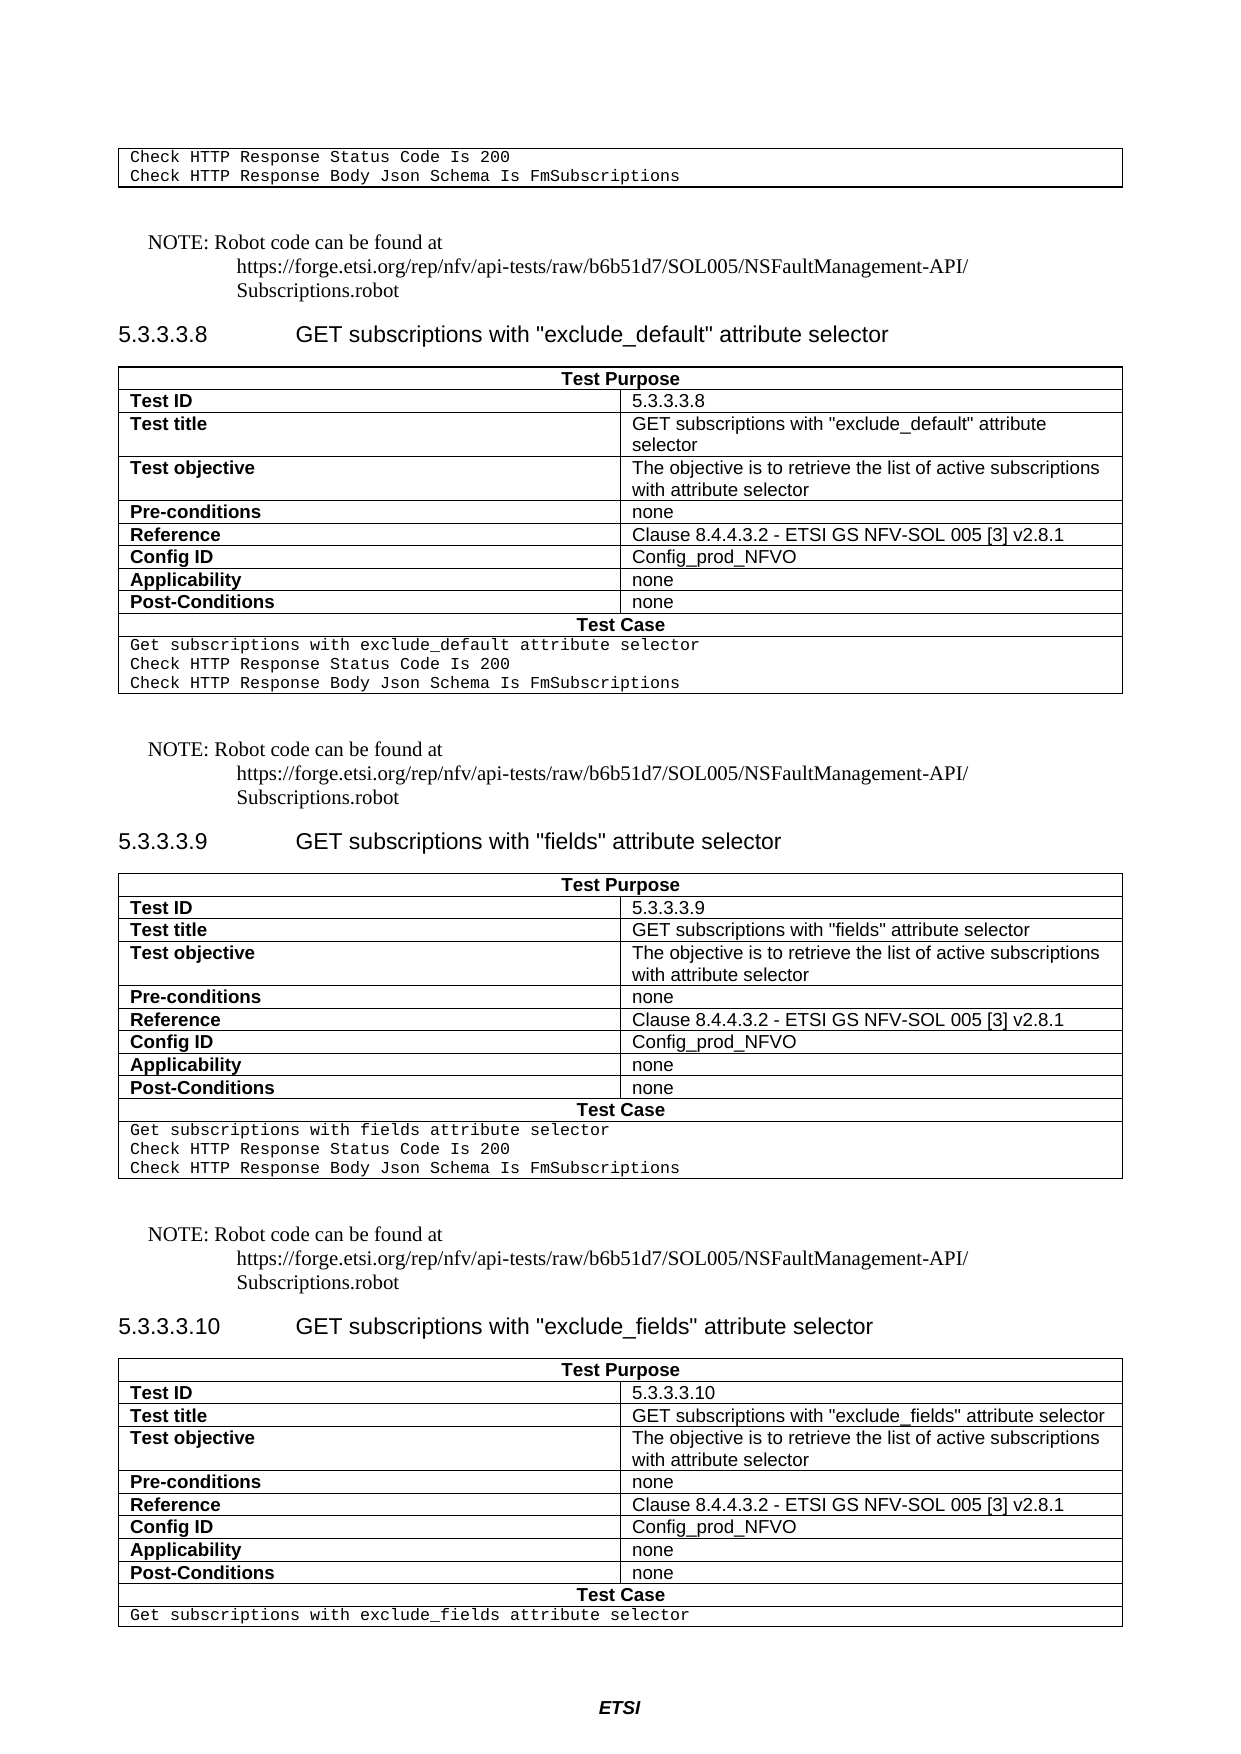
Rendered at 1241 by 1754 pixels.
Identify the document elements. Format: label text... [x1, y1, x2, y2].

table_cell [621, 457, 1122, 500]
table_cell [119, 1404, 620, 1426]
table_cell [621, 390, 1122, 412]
subtitle 5.3.3.3.8 GET subscriptions with "exclude_default" attribute selector [118, 321, 1122, 348]
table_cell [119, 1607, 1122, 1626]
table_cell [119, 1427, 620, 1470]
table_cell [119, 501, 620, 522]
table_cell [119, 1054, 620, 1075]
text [148, 230, 1122, 302]
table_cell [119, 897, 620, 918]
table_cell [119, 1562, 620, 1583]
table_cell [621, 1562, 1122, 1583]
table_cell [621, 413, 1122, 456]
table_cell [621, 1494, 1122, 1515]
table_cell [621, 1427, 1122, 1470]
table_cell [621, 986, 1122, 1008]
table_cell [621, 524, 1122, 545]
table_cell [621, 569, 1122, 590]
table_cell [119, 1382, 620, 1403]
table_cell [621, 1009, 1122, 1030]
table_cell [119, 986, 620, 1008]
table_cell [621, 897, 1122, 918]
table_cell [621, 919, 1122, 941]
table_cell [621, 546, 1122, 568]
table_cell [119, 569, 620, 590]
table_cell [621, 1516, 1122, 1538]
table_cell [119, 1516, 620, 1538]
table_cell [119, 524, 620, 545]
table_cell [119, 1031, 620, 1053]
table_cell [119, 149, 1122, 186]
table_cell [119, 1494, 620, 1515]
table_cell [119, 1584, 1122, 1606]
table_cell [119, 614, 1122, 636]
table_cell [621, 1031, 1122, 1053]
subtitle 5.3.3.3.10 GET subscriptions with "exclude_fields" attribute selector [118, 1313, 1122, 1339]
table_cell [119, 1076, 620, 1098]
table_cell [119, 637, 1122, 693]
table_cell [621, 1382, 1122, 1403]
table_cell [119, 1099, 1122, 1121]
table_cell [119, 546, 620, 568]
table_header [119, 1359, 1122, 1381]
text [148, 1222, 1122, 1294]
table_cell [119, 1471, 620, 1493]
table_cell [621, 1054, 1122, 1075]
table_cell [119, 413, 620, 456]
text NOTE: Robot code can be found at https://forge.etsi.org/rep/nfv/api-tests/raw/b6b51d7/SOL005/NSFaultManagement-API/Subscriptions.robot [148, 737, 1122, 809]
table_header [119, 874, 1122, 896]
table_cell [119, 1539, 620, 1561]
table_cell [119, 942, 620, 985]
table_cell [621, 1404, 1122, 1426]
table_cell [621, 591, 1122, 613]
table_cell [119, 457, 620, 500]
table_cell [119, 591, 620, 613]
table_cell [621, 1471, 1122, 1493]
subtitle 5.3.3.3.9 GET subscriptions with "fields" attribute selector [118, 828, 1122, 854]
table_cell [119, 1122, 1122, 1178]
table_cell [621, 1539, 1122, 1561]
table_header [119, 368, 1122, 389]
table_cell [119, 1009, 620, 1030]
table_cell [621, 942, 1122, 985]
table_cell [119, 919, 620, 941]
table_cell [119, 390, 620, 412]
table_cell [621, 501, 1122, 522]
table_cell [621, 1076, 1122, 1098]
